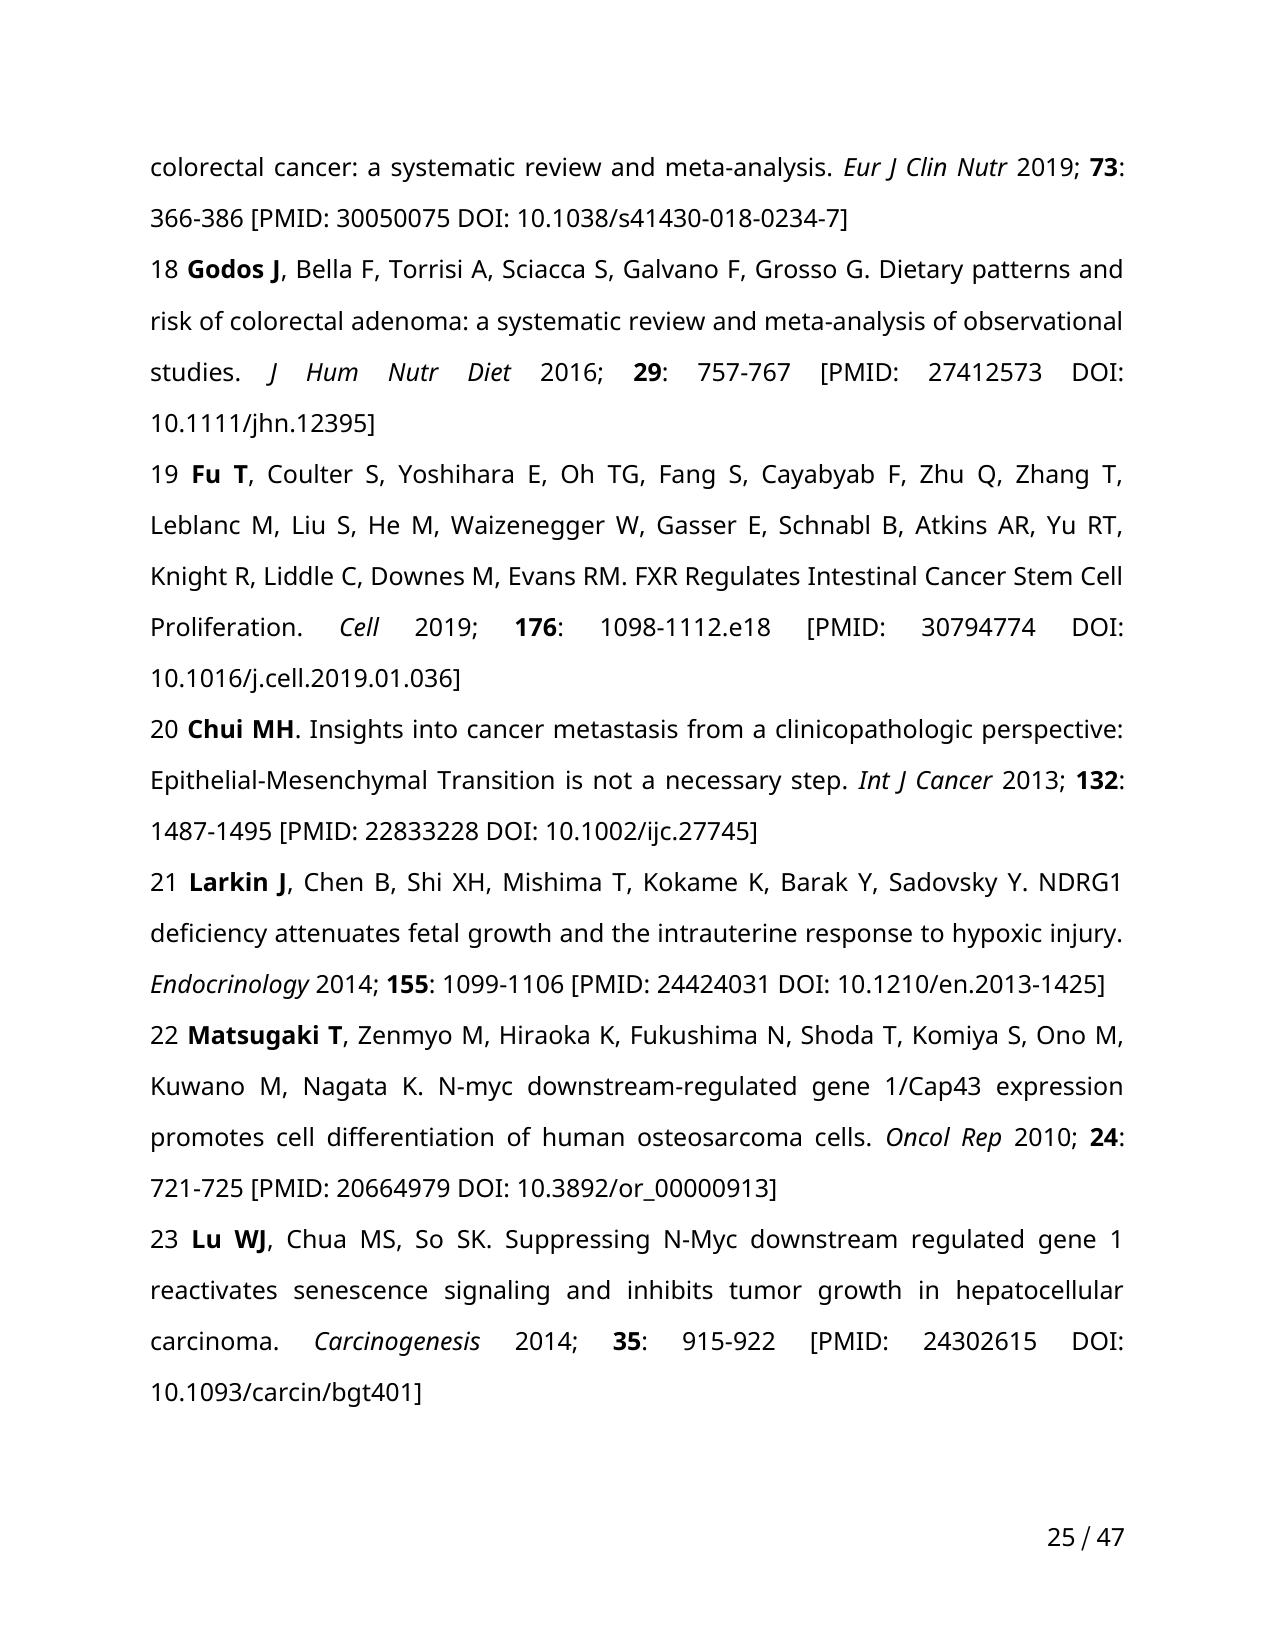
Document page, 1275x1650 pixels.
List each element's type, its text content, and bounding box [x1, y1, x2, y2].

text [150, 150, 1125, 235]
text 19 Fu T, Coulter S, Yoshihara E, Oh TG, Fang S, Cayabyab F, Zhu Q, Zhang T, Leblanc M, Liu S, He M, Waizenegger W, Gasser E, Schnabl B, Atkins AR, Yu RT, Knight R, Liddle C, Downes M, Evans RM. FXR Regulates Intestinal Cancer Stem Cell Proliferation. Cell 2019; 176: 1098-1112.e18 [PMID: 30794774 DOI: 10.1016/j.cell.2019.01.036] [150, 456, 1125, 694]
text 20 Chui MH. Insights into cancer metastasis from a clinicopathologic perspective: Epithelial-Mesenchymal Transition is not a necessary step. Int J Cancer 2013; 132: 1487-1495 [PMID: 22833228 DOI: 10.1002/ijc.27745] [150, 711, 1125, 848]
text 21 Larkin J, Chen B, Shi XH, Mishima T, Kokame K, Barak Y, Sadovsky Y. NDRG1 deficiency attenuates fetal growth and the intrauterine response to hypoxic injury. Endocrinology 2014; 155: 1099-1106 [PMID: 24424031 DOI: 10.1210/en.2013-1425] [150, 864, 1125, 1001]
text 18 Godos J, Bella F, Torrisi A, Sciacca S, Galvano F, Grosso G. Dietary patterns and risk of colorectal adenoma: a systematic review and meta-analysis of observational studies. J Hum Nutr Diet 2016; 29: 757-767 [PMID: 27412573 DOI: 10.1111/jhn.12395] [150, 252, 1125, 439]
text 22 Matsugaki T, Zenmyo M, Hiraoka K, Fukushima N, Shoda T, Komiya S, Ono M, Kuwano M, Nagata K. N-myc downstream-regulated gene 1/Cap43 expression promotes cell differentiation of human osteosarcoma cells. Oncol Rep 2010; 24: 721-725 [PMID: 20664979 DOI: 10.3892/or_00000913] [150, 1018, 1125, 1205]
text 23 Lu WJ, Chua MS, So SK. Suppressing N-Myc downstream regulated gene 1 reactivates senescence signaling and inhibits tumor growth in hepatocellular carcinoma. Carcinogenesis 2014; 35: 915-922 [PMID: 24302615 DOI: 10.1093/carcin/bgt401] [150, 1222, 1125, 1409]
